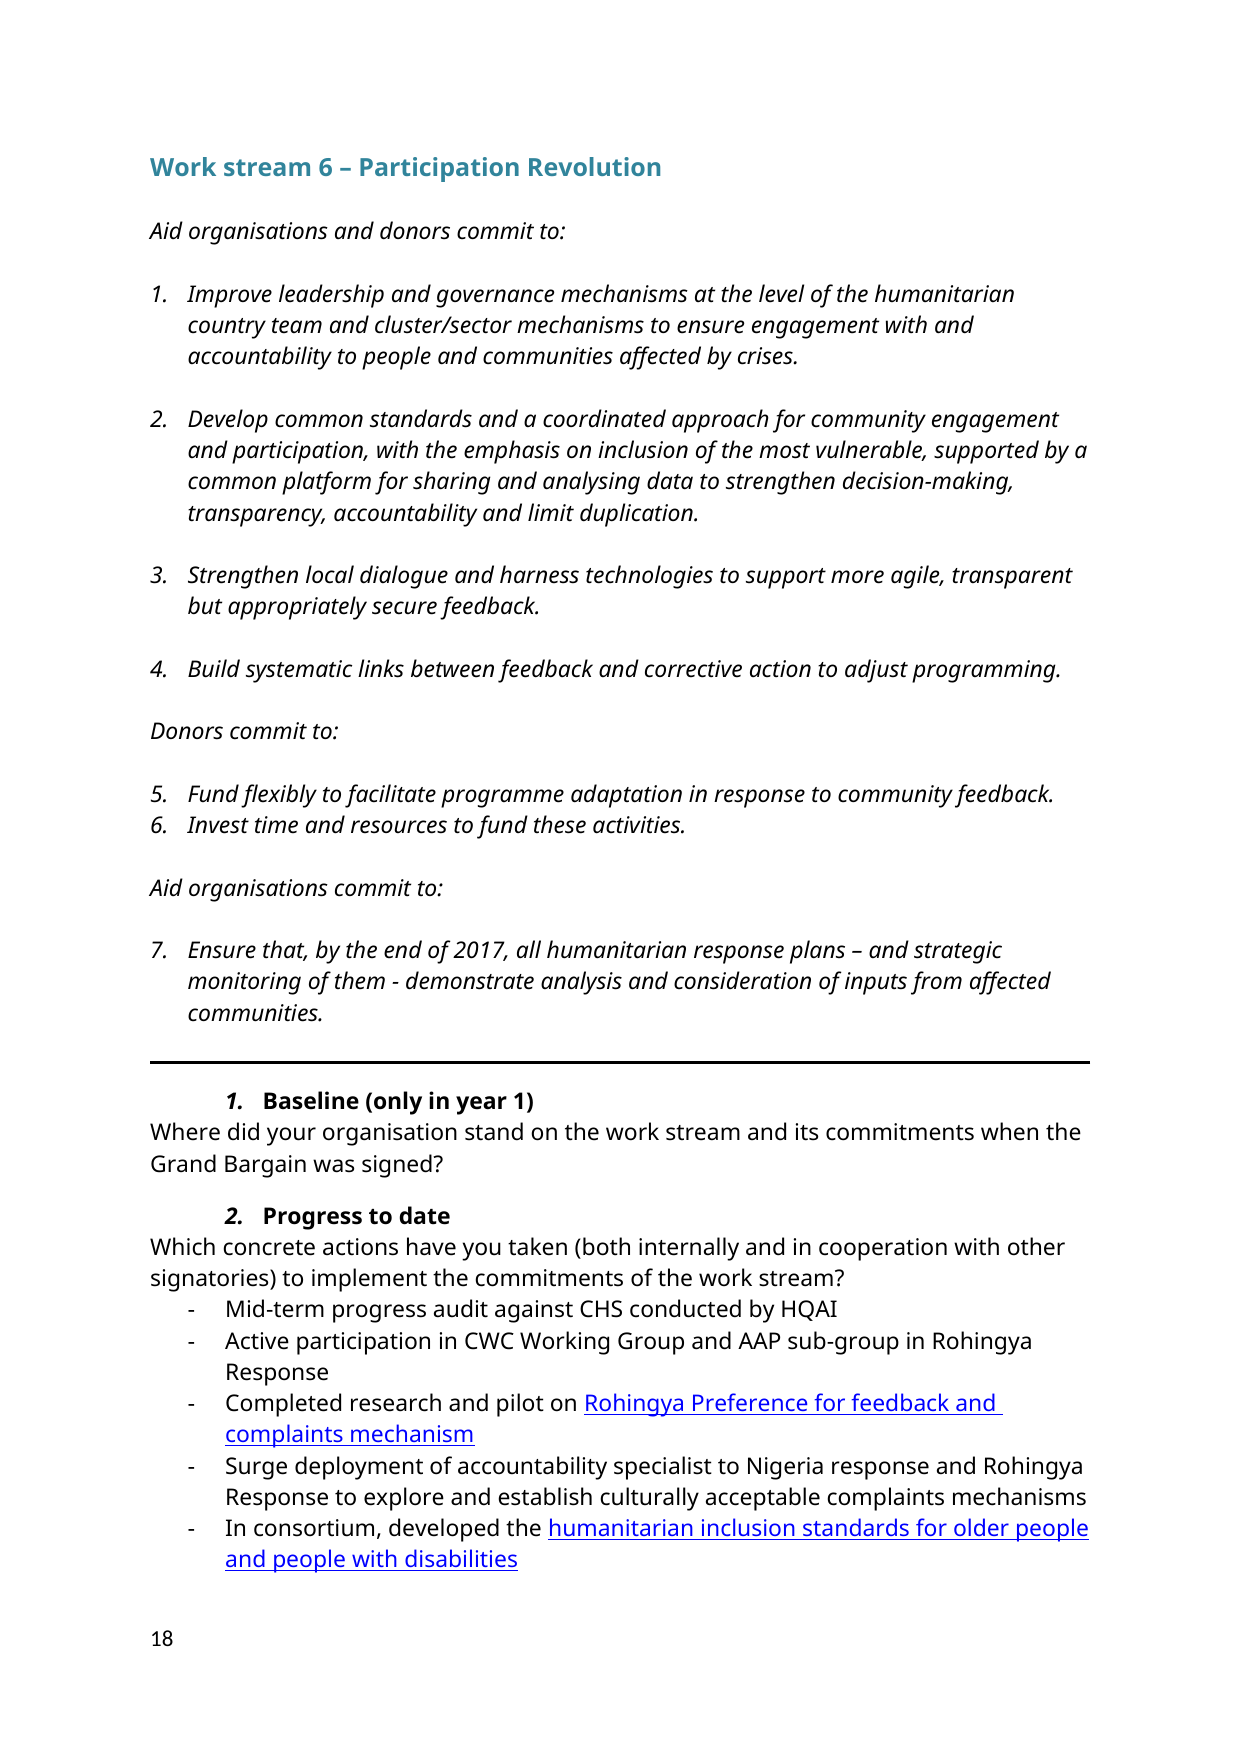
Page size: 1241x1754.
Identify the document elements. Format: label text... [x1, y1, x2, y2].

list Ensure that, by the end of 2017, all humanitarian response plans – and strategic monitoring of them - demonstrate analysis and consideration of inputs from affected communities. [150, 934, 1090, 1028]
text Aid organisations commit to: [150, 872, 1090, 903]
list In consortium, developed the humanitarian inclusion standards for older people and people with disabilities [187, 1512, 1090, 1575]
text Where did your organisation stand on the work stream and its commitments when the Grand Bargain was signed? [150, 1116, 1090, 1179]
list Invest time and resources to fund these activities. [150, 809, 1090, 840]
text Which concrete actions have you taken (both internally and in cooperation with other signatories) to implement the commitments of the work stream? [150, 1231, 1090, 1293]
list Strengthen local dialogue and harness technologies to support more agile, transparent but appropriately secure feedback. [150, 559, 1090, 622]
list Fund flexibly to facilitate programme adaptation in response to community feedback. [150, 778, 1090, 809]
list Improve leadership and governance mechanisms at the level of the humanitarian country team and cluster/sector mechanisms to ensure engagement with and accountability to people and communities affected by crises. [150, 278, 1090, 372]
subtitle Work stream 6 – Participation Revolution [150, 150, 1090, 184]
subtitle Progress to date [225, 1200, 1090, 1231]
text Donors commit to: [150, 715, 1090, 747]
subtitle Baseline (only in year 1) [225, 1085, 1090, 1116]
list Surge deployment of accountability specialist to Nigeria response and Rohingya Response to explore and establish culturally acceptable complaints mechanisms [187, 1450, 1090, 1512]
list Completed research and pilot on Rohingya Preference for feedback and complaints mechanism [187, 1387, 1090, 1450]
list Build systematic links between feedback and corrective action to adjust programming. [150, 653, 1090, 684]
list Active participation in CWC Working Group and AAP sub-group in Rohingya Response [187, 1325, 1090, 1387]
text Aid organisations and donors commit to: [150, 215, 1090, 247]
list Mid-term progress audit against CHS conducted by HQAI [187, 1293, 1090, 1325]
list Develop common standards and a coordinated approach for community engagement and participation, with the emphasis on inclusion of the most vulnerable, supported by a common platform for sharing and analysing data to strengthen decision-making, transparency, accountability and limit duplication. [150, 403, 1090, 528]
